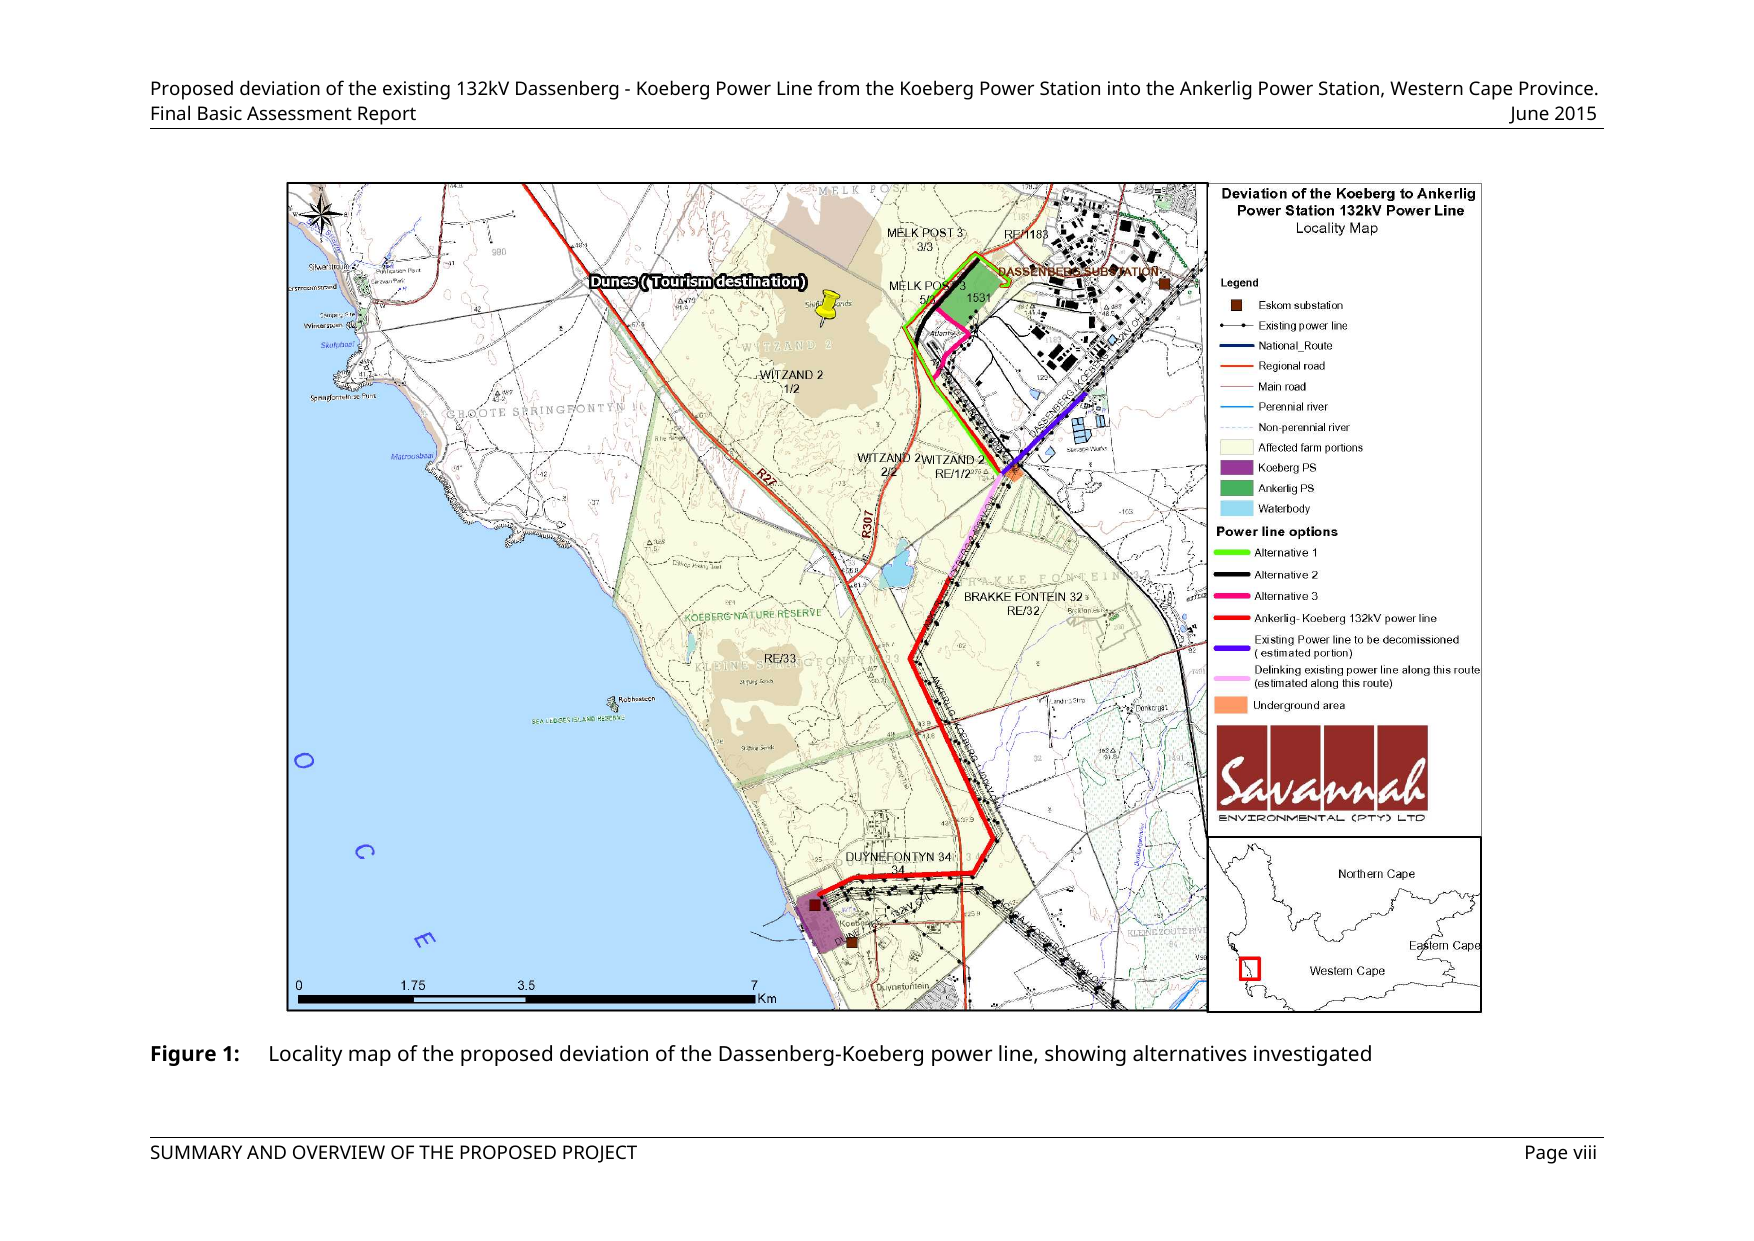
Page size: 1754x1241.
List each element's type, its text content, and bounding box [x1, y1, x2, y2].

picture [257, 154, 1497, 1031]
text Figure 1: Locality map of the proposed deviation of the Dassenberg-Koeberg power line, showing alternatives investigated [150, 1039, 1604, 1068]
